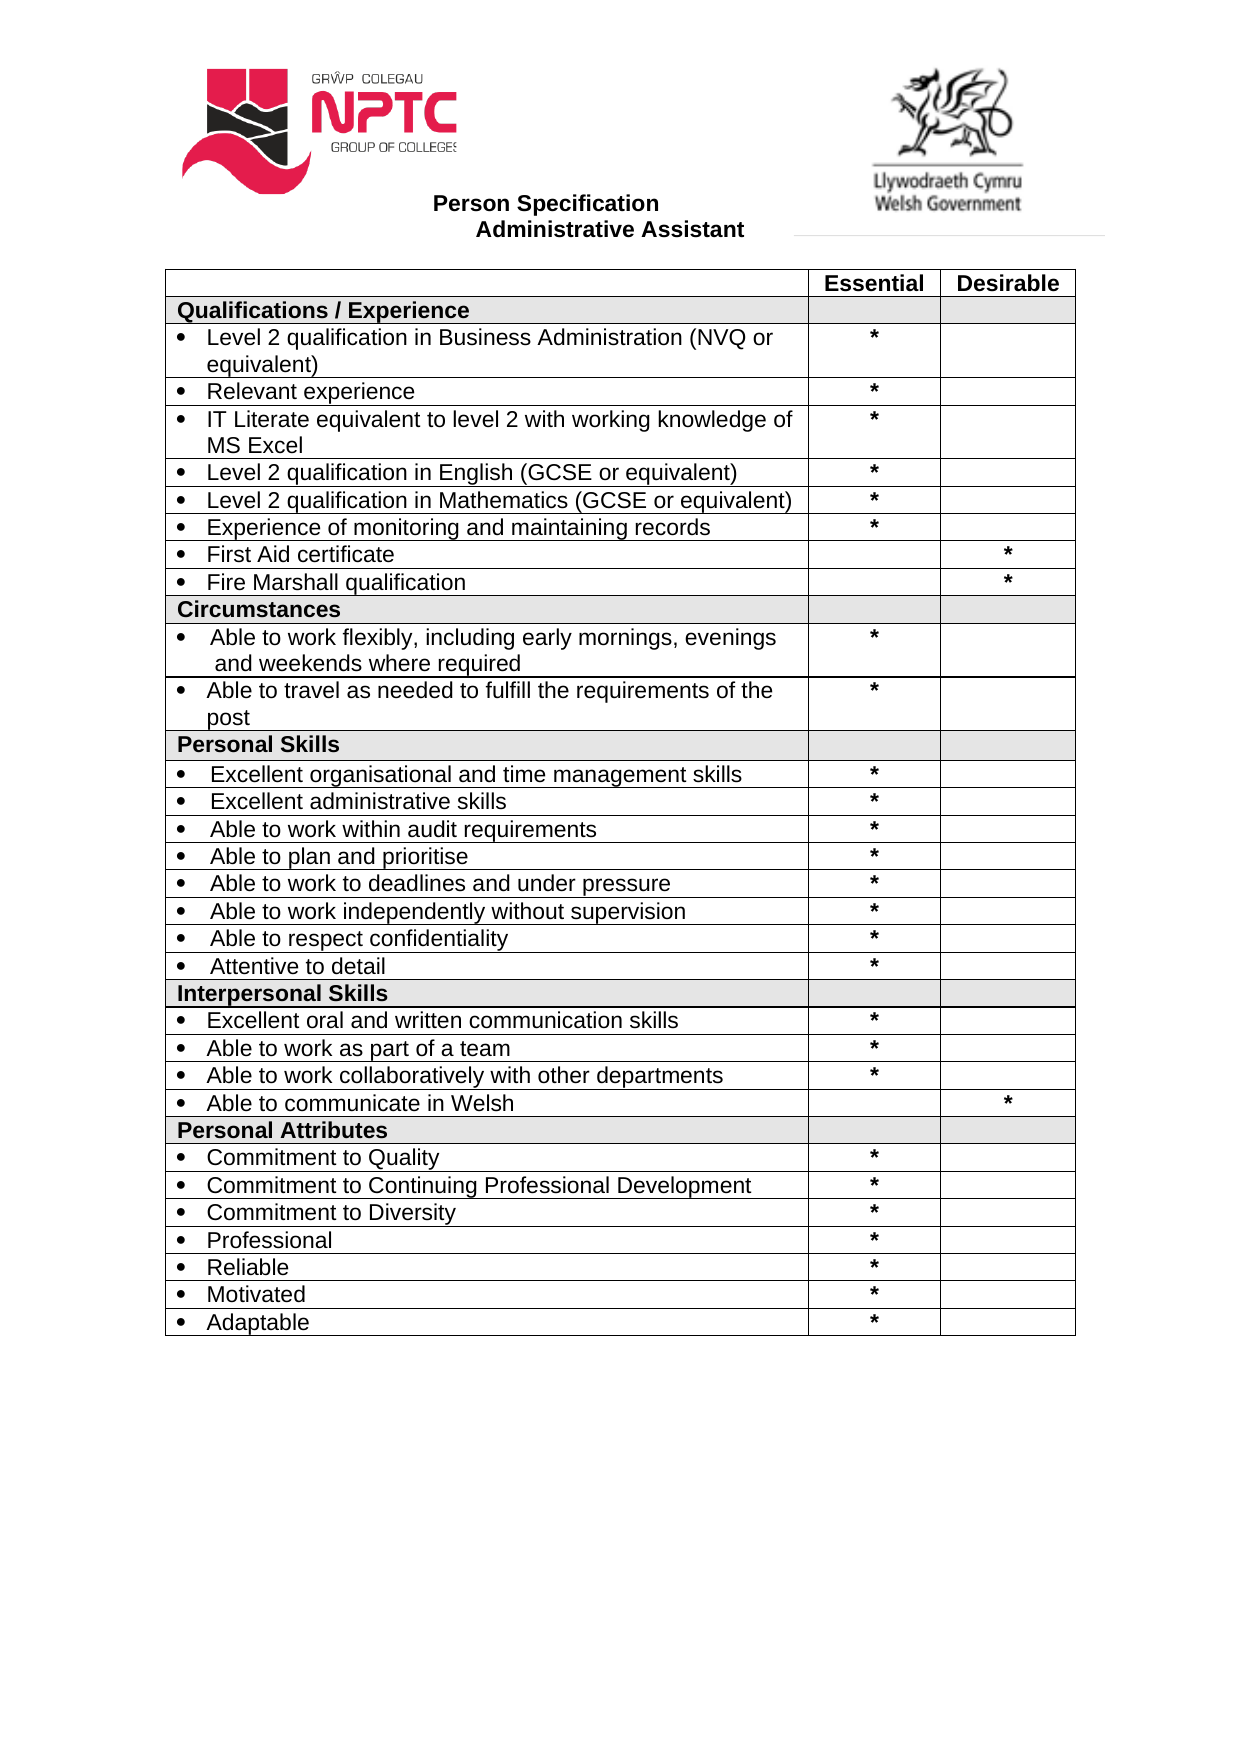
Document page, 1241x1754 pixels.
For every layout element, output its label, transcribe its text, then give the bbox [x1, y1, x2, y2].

table_cell [809, 731, 940, 760]
picture [792, 60, 1104, 234]
table_cell Commitment to Continuing Professional Development [166, 1172, 808, 1198]
table_cell [941, 596, 1075, 623]
table_cell Able to work within audit requirements [166, 816, 808, 842]
table_cell * [809, 898, 940, 924]
table_cell Professional [166, 1227, 808, 1253]
table_cell Able to work to deadlines and under pressure [166, 870, 808, 897]
table_cell * [809, 761, 940, 787]
table_cell * [809, 816, 940, 842]
table_cell * [941, 541, 1075, 568]
table_cell Excellent oral and written communication skills [166, 1008, 808, 1034]
table_cell Able to work flexibly, including early mornings, evenings and weekends where required [166, 624, 808, 676]
table_cell [941, 1254, 1075, 1280]
table_cell [941, 925, 1075, 952]
table_cell Level 2 qualification in Mathematics (GCSE or equivalent) [166, 487, 808, 513]
table_cell * [809, 624, 940, 676]
table_cell Personal Skills [166, 731, 808, 760]
table_cell Able to work independently without supervision [166, 898, 808, 924]
table_cell [941, 761, 1075, 787]
table_cell Excellent organisational and time management skills [166, 761, 808, 787]
table_cell [941, 1144, 1075, 1171]
table_cell [941, 1227, 1075, 1253]
table_cell Able to work as part of a team [166, 1035, 808, 1061]
table_cell * [809, 925, 940, 952]
table_cell Level 2 qualification in Business Administration (NVQ or equivalent) [166, 324, 808, 377]
table_cell Able to work collaboratively with other departments [166, 1062, 808, 1088]
table_cell [941, 324, 1075, 377]
table_cell * [809, 843, 940, 869]
table_cell [941, 898, 1075, 924]
table_cell Able to plan and prioritise [166, 843, 808, 869]
table_cell Excellent administrative skills [166, 788, 808, 814]
table_cell [941, 870, 1075, 897]
table_cell * [809, 1062, 940, 1088]
table_cell * [809, 514, 940, 540]
table_cell [809, 980, 940, 1006]
table_cell [941, 514, 1075, 540]
table_cell * [809, 1035, 940, 1061]
table_cell Interpersonal Skills [166, 980, 808, 1006]
table_cell Qualifications / Experience [166, 297, 808, 323]
table_cell Adaptable [166, 1309, 808, 1335]
table_cell [941, 1062, 1075, 1088]
table_cell [809, 1117, 940, 1143]
table_cell IT Literate equivalent to level 2 with working knowledge of MS Excel [166, 406, 808, 458]
text Administrative Assistant [165, 216, 1075, 242]
table_cell * [809, 406, 940, 458]
table_cell [941, 1199, 1075, 1226]
table_cell Fire Marshall qualification [166, 569, 808, 595]
table_cell Commitment to Diversity [166, 1199, 808, 1226]
table_cell [941, 816, 1075, 842]
table_cell [941, 459, 1075, 486]
table_cell [941, 1008, 1075, 1034]
table_cell Able to respect confidentiality [166, 925, 808, 952]
table_cell [941, 378, 1075, 404]
table_header Essential [809, 270, 940, 296]
table_cell [809, 1090, 940, 1116]
table_cell * [809, 1172, 940, 1198]
table_cell * [809, 788, 940, 814]
table_cell * [809, 324, 940, 377]
table_cell * [809, 1281, 940, 1308]
table_cell [941, 788, 1075, 814]
table_cell [941, 1281, 1075, 1308]
table_cell Level 2 qualification in English (GCSE or equivalent) [166, 459, 808, 486]
table_cell * [809, 1309, 940, 1335]
table_cell [941, 953, 1075, 979]
table_cell [941, 731, 1075, 760]
table_cell [941, 624, 1075, 676]
table_cell [941, 1035, 1075, 1061]
table_cell * [809, 1227, 940, 1253]
table_cell * [809, 459, 940, 486]
table_cell [809, 569, 940, 595]
table_cell Commitment to Quality [166, 1144, 808, 1171]
table_cell * [809, 953, 940, 979]
table_cell Personal Attributes [166, 1117, 808, 1143]
table_cell [941, 843, 1075, 869]
table_header Desirable [941, 270, 1075, 296]
table_cell [941, 1172, 1075, 1198]
table_cell Circumstances [166, 596, 808, 623]
table_cell [941, 1117, 1075, 1143]
picture [181, 68, 457, 194]
table_cell [941, 487, 1075, 513]
table_cell [941, 406, 1075, 458]
table_cell First Aid certificate [166, 541, 808, 568]
table_cell * [809, 487, 940, 513]
table_cell Able to communicate in Welsh [166, 1090, 808, 1116]
table_cell * [941, 1090, 1075, 1116]
table_cell * [809, 1008, 940, 1034]
table_cell [941, 297, 1075, 323]
table_cell Able to travel as needed to fulfill the requirements of the post [166, 678, 808, 730]
table_cell Relevant experience [166, 378, 808, 404]
table_cell Experience of monitoring and maintaining records [166, 514, 808, 540]
table_cell [809, 596, 940, 623]
table_cell * [809, 1199, 940, 1226]
table_cell * [809, 870, 940, 897]
table_cell Reliable [166, 1254, 808, 1280]
table_cell * [809, 1254, 940, 1280]
table_cell * [809, 1144, 940, 1171]
table_cell Attentive to detail [166, 953, 808, 979]
text Person Specification [165, 189, 792, 216]
table_cell [809, 297, 940, 323]
table_cell [941, 980, 1075, 1006]
table_cell [941, 678, 1075, 730]
table_cell * [809, 378, 940, 404]
table_cell [941, 1309, 1075, 1335]
table_header [166, 270, 808, 296]
table_cell Motivated [166, 1281, 808, 1308]
table_cell * [941, 569, 1075, 595]
table_cell [809, 541, 940, 568]
table_cell * [809, 678, 940, 730]
